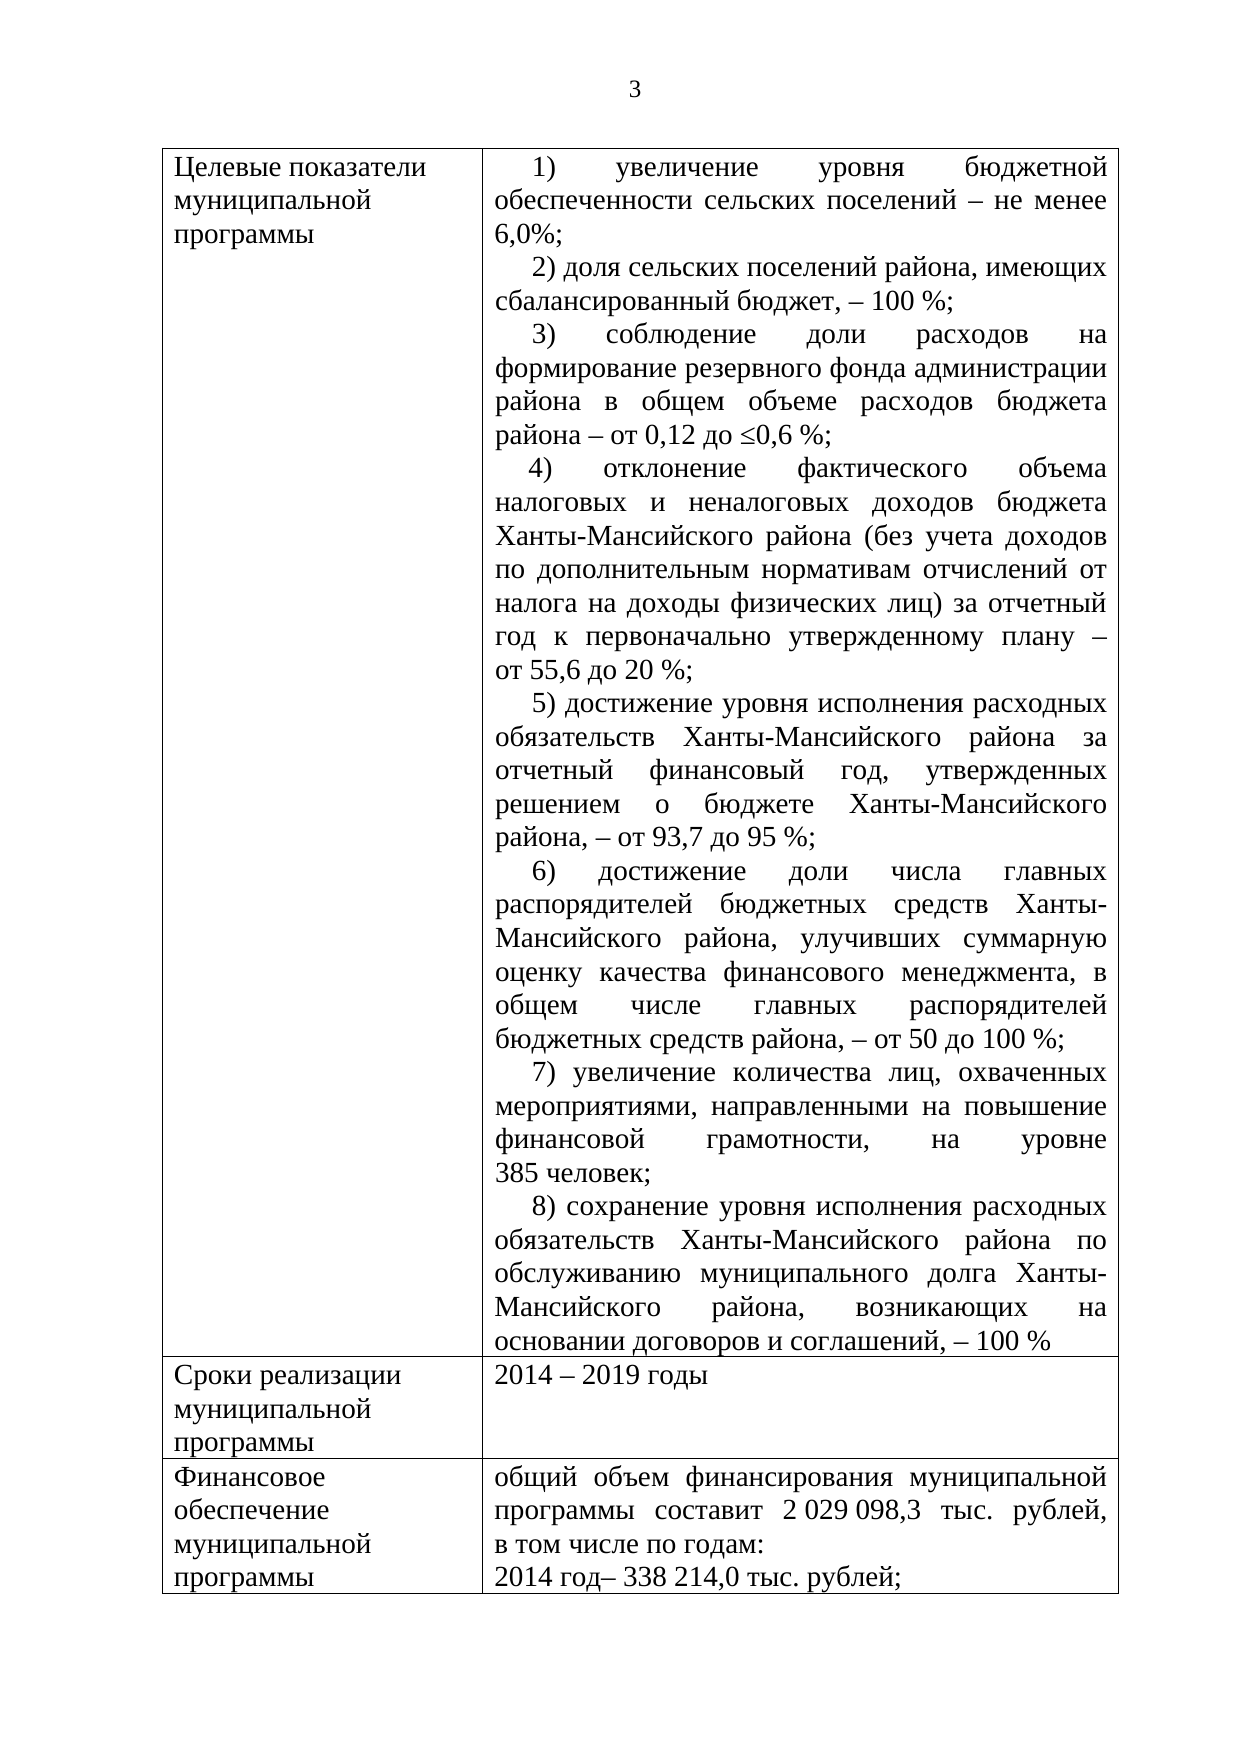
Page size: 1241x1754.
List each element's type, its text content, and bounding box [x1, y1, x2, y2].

table_cell Целевые показатели муниципальной программы [163, 149, 482, 1356]
table_cell 1) увеличение уровня бюджетной обеспеченности сельских поселений – не менее 6,0%; 2) доля сельских поселений района, имеющих сбалансированный бюджет, – 100 %; 3) соблюдение доли расходов на формирование резервного фонда администрации района в общем объеме расходов бюджета района – от 0,12 до ≤0,6 %; 4) отклонение фактического объема налоговых и неналоговых доходов бюджета Ханты-Мансийского района (без учета доходов по дополнительным нормативам отчислений от налога на доходы физических лиц) за отчетный год к первоначально утвержденному плану – от 55,6 до 20 %; 5) достижение уровня исполнения расходных обязательств Ханты-Мансийского района за отчетный финансовый год, утвержденных решением о бюджете Ханты-Мансийского района, – от 93,7 до 95 %; 6) достижение доли числа главных распорядителей бюджетных средств Ханты-Мансийского района, улучивших суммарную оценку качества финансового менеджмента, в общем числе главных распорядителей бюджетных средств района, – от 50 до 100 %; 7) увеличение количества лиц, охваченных мероприятиями, направленными на повышение финансовой грамотности, на уровне 385 человек; 8) сохранение уровня исполнения расходных обязательств Ханты-Мансийского района по обслуживанию муниципального долга Ханты-Мансийского района, возникающих на основании договоров и соглашений, – 100 % [483, 149, 1118, 1356]
table_cell Сроки реализации муниципальной программы [163, 1357, 482, 1458]
table_cell 2014 – 2019 годы [483, 1357, 1118, 1458]
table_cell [483, 1459, 1118, 1593]
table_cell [163, 1459, 482, 1593]
